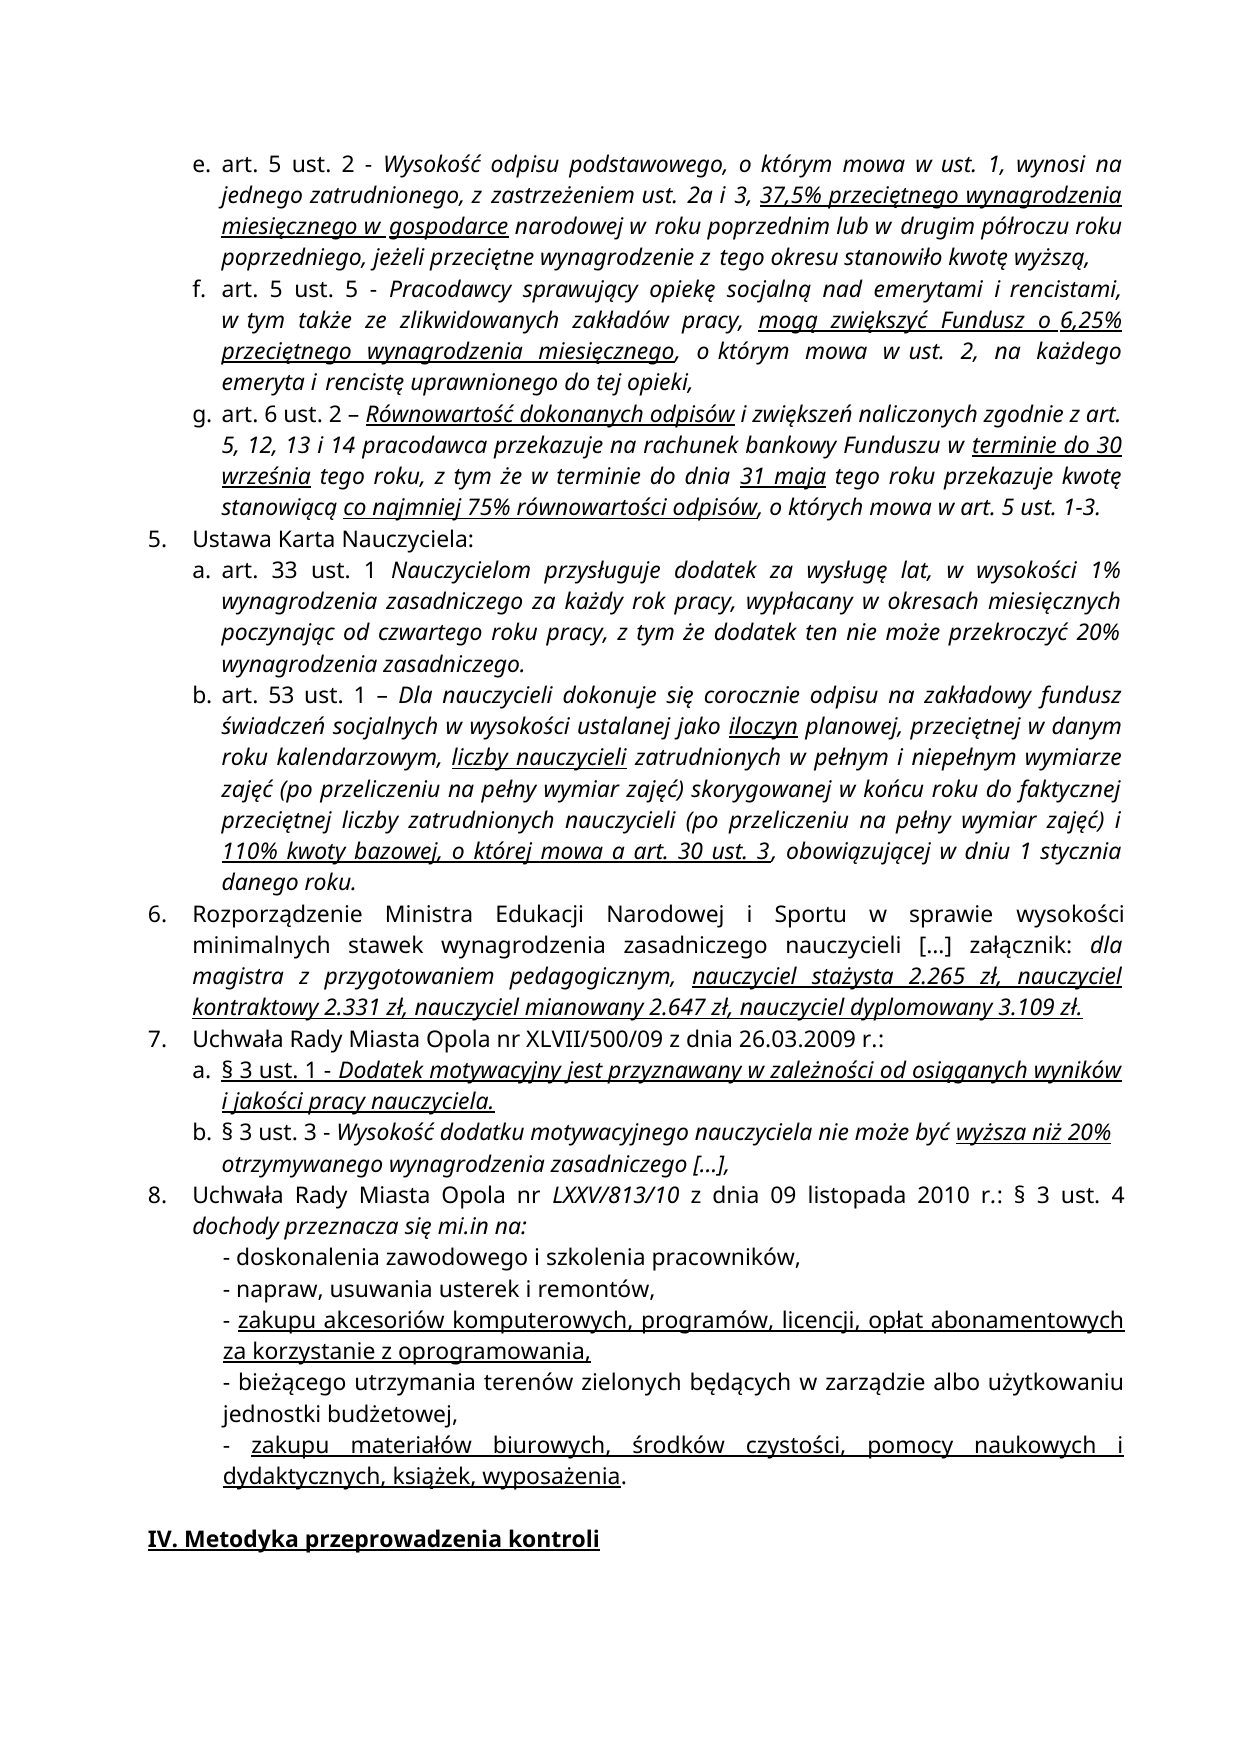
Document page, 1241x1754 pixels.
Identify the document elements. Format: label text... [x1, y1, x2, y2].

list art. 5 ust. 2 - Wysokość odpisu podstawowego, o którym mowa w ust. 1, wynosi na jednego zatrudnionego, z zastrzeżeniem ust. 2a i 3, 37,5% przeciętnego wynagrodzenia miesięcznego w gospodarce narodowej w roku poprzednim lub w drugim półroczu roku poprzedniego, jeżeli przeciętne wynagrodzenie z tego okresu stanowiło kwotę wyższą, [192, 148, 1125, 273]
list art. 53 ust. 1 – Dla nauczycieli dokonuje się corocznie odpisu na zakładowy fundusz świadczeń socjalnych w wysokości ustalanej jako iloczyn planowej, przeciętnej w danym roku kalendarzowym, liczby nauczycieli zatrudnionych w pełnym i niepełnym wymiarze zajęć (po przeliczeniu na pełny wymiar zajęć) skorygowanej w końcu roku do faktycznej przeciętnej liczby zatrudnionych nauczycieli (po przeliczeniu na pełny wymiar zajęć) i 110% kwoty bazowej, o której mowa a art. 30 ust. 3, obowiązującej w dniu 1 stycznia danego roku. [192, 679, 1125, 898]
list art. 5 ust. 5 - Pracodawcy sprawujący opiekę socjalną nad emerytami i rencistami, w tym także ze zlikwidowanych zakładów pracy, mogą zwiększyć Fundusz o 6,25% przeciętnego wynagrodzenia miesięcznego, o którym mowa w ust. 2, na każdego emeryta i rencistę uprawnionego do tej opieki, [192, 273, 1125, 398]
list Uchwała Rady Miasta Opola nr LXXV/813/10 z dnia 09 listopada 2010 r.: § 3 ust. 4 dochody przeznacza się mi.in na: [148, 1179, 1125, 1241]
text - doskonalenia zawodowego i szkolenia pracowników, [223, 1241, 1125, 1273]
list Uchwała Rady Miasta Opola nr XLVII/500/09 z dnia 26.03.2009 r.: [148, 1023, 1125, 1054]
list Ustawa Karta Nauczyciela: [148, 523, 1125, 554]
text IV. Metodyka przeprowadzenia kontroli [148, 1523, 1125, 1554]
list Rozporządzenie Ministra Edukacji Narodowej i Sportu w sprawie wysokości minimalnych stawek wynagrodzenia zasadniczego nauczycieli […] załącznik: dla magistra z przygotowaniem pedagogicznym, nauczyciel stażysta 2.265 zł, nauczyciel kontraktowy 2.331 zł, nauczyciel mianowany 2.647 zł, nauczyciel dyplomowany 3.109 zł. [148, 898, 1125, 1023]
text - bieżącego utrzymania terenów zielonych będących w zarządzie albo użytkowaniu jednostki budżetowej, [223, 1366, 1125, 1429]
list art. 6 ust. 2 – Równowartość dokonanych odpisów i zwiększeń naliczonych zgodnie z art. 5, 12, 13 i 14 pracodawca przekazuje na rachunek bankowy Funduszu w terminie do 30 września tego roku, z tym że w terminie do dnia 31 maja tego roku przekazuje kwotę stanowiącą co najmniej 75% równowartości odpisów, o których mowa w art. 5 ust. 1-3. [192, 398, 1125, 523]
text - zakupu materiałów biurowych, środków czystości, pomocy naukowych i dydaktycznych, książek, wyposażenia. [223, 1429, 1125, 1491]
list § 3 ust. 3 - Wysokość dodatku motywacyjnego nauczyciela nie może być wyższa niż 20% otrzymywanego wynagrodzenia zasadniczego […], [192, 1116, 1125, 1179]
text - zakupu akcesoriów komputerowych, programów, licencji, opłat abonamentowych za korzystanie z oprogramowania, [223, 1304, 1125, 1366]
text - napraw, usuwania usterek i remontów, [223, 1273, 1125, 1304]
list § 3 ust. 1 - Dodatek motywacyjny jest przyznawany w zależności od osiąganych wyników i jakości pracy nauczyciela. [192, 1054, 1125, 1116]
list art. 33 ust. 1 Nauczycielom przysługuje dodatek za wysługę lat, w wysokości 1% wynagrodzenia zasadniczego za każdy rok pracy, wypłacany w okresach miesięcznych poczynając od czwartego roku pracy, z tym że dodatek ten nie może przekroczyć 20% wynagrodzenia zasadniczego. [192, 554, 1125, 679]
